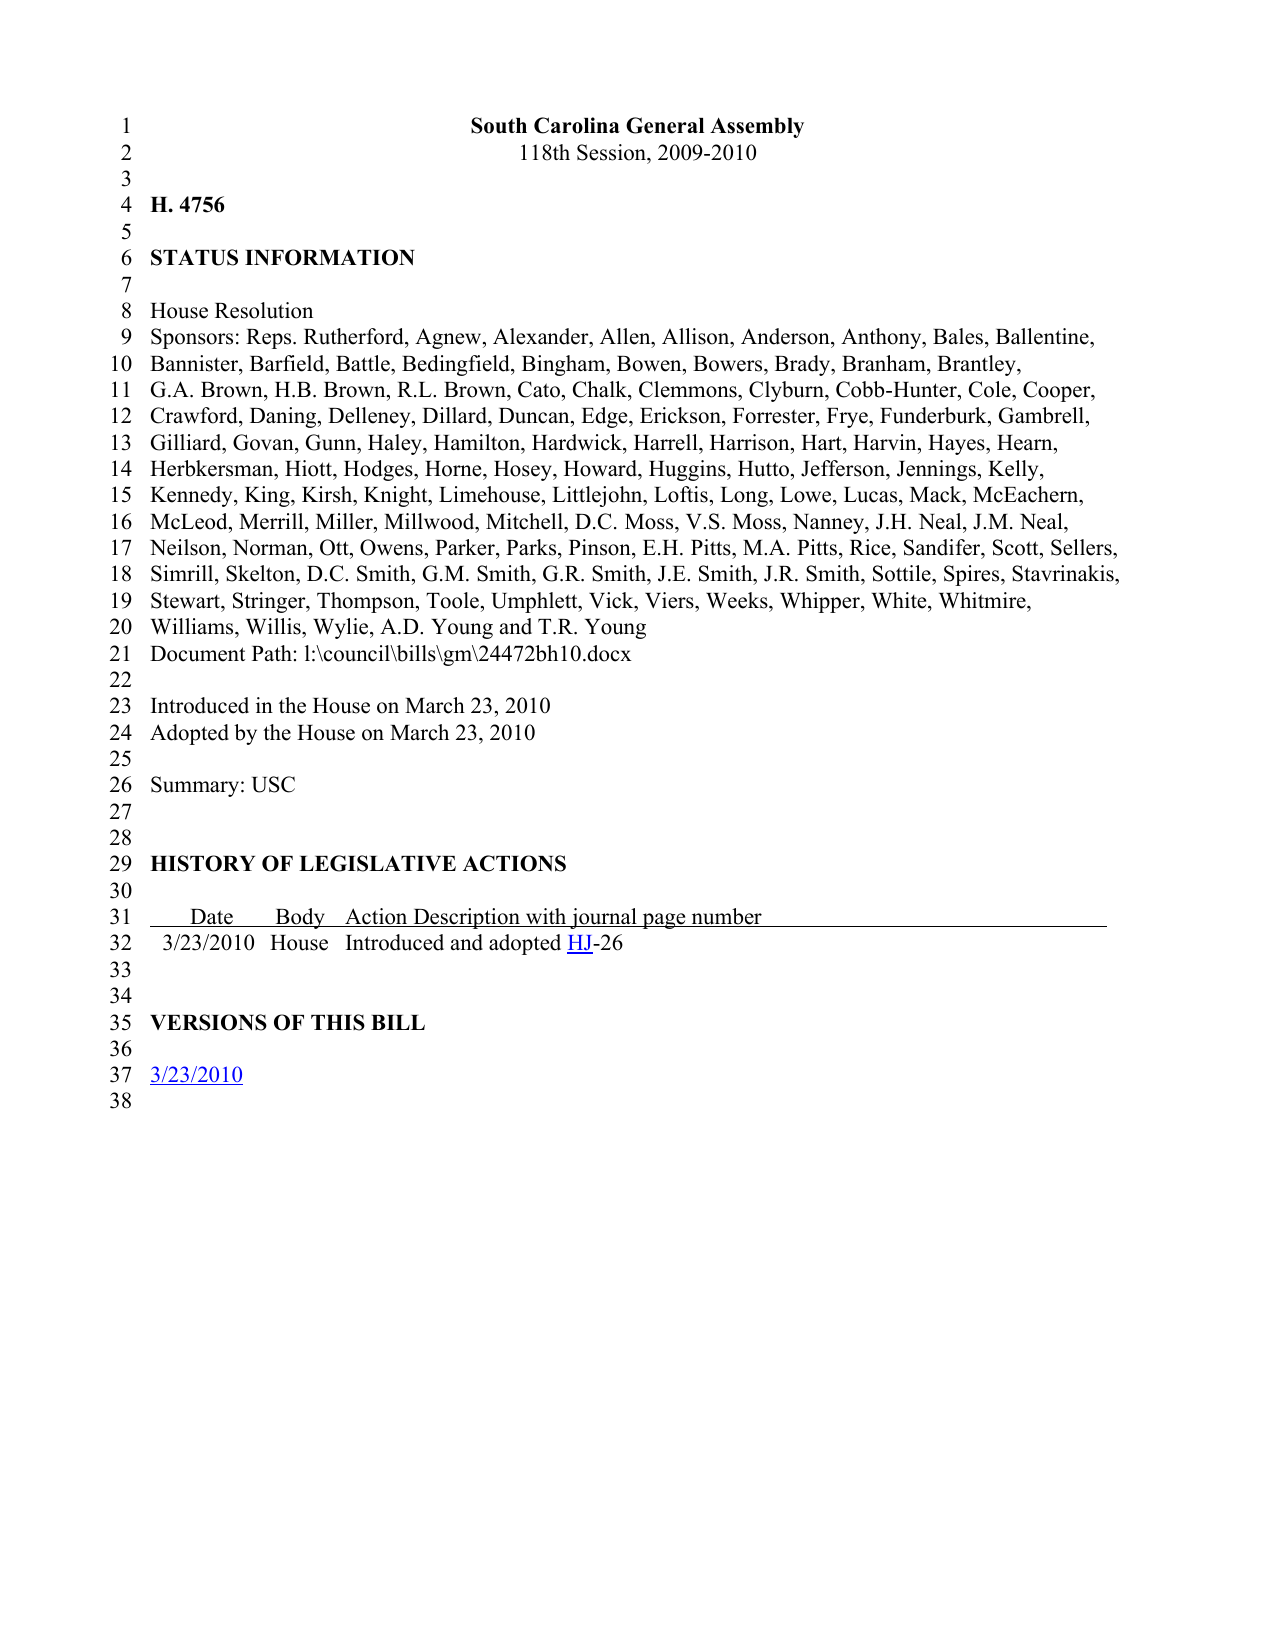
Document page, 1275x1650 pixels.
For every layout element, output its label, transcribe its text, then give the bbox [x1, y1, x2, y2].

text House Resolution [150, 297, 1125, 323]
text 3/23/2010 [150, 1061, 1125, 1088]
text 118th Session, 2009-2010 [150, 139, 1125, 165]
text Summary: USC [150, 771, 1125, 798]
text Sponsors: Reps. Rutherford, Agnew, Alexander, Allen, Allison, Anderson, Anthony, Bales, Ballentine, Bannister, Barfield, Battle, Bedingfield, Bingham, Bowen, Bowers, Brady, Branham, Brantley, G.A. Brown, H.B. Brown, R.L. Brown, Cato, Chalk, Clemmons, Clyburn, Cobb-Hunter, Cole, Cooper, Crawford, Daning, Delleney, Dillard, Duncan, Edge, Erickson, Forrester, Frye, Funderburk, Gambrell, Gilliard, Govan, Gunn, Haley, Hamilton, Hardwick, Harrell, Harrison, Hart, Harvin, Hayes, Hearn, Herbkersman, Hiott, Hodges, Horne, Hosey, Howard, Huggins, Hutto, Jefferson, Jennings, Kelly, Kennedy, King, Kirsh, Knight, Limehouse, Littlejohn, Loftis, Long, Lowe, Lucas, Mack, McEachern, McLeod, Merrill, Miller, Millwood, Mitchell, D.C. Moss, V.S. Moss, Nanney, J.H. Neal, J.M. Neal, Neilson, Norman, Ott, Owens, Parker, Parks, Pinson, E.H. Pitts, M.A. Pitts, Rice, Sandifer, Scott, Sellers, Simrill, Skelton, D.C. Smith, G.M. Smith, G.R. Smith, J.E. Smith, J.R. Smith, Sottile, Spires, Stavrinakis, Stewart, Stringer, Thompson, Toole, Umphlett, Vick, Viers, Weeks, Whipper, White, Whitmire, Williams, Willis, Wylie, A.D. Young and T.R. Young [150, 323, 1125, 639]
text Adopted by the House on March 23, 2010 [150, 719, 1125, 745]
text 3/23/2010 House Introduced and adopted HJ-26 [150, 929, 1125, 956]
text Document Path: l:\council\bills\gm\24472bh10.docx [150, 639, 1125, 666]
text HISTORY OF LEGISLATIVE ACTIONS [150, 850, 1125, 877]
text Date Body Action Description with journal page number [150, 903, 1125, 929]
text STATUS INFORMATION [150, 244, 1125, 271]
text Introduced in the House on March 23, 2010 [150, 692, 1125, 719]
text South Carolina General Assembly [150, 112, 1125, 139]
text VERSIONS OF THIS BILL [150, 1008, 1125, 1035]
text H. 4756 [150, 192, 1125, 218]
